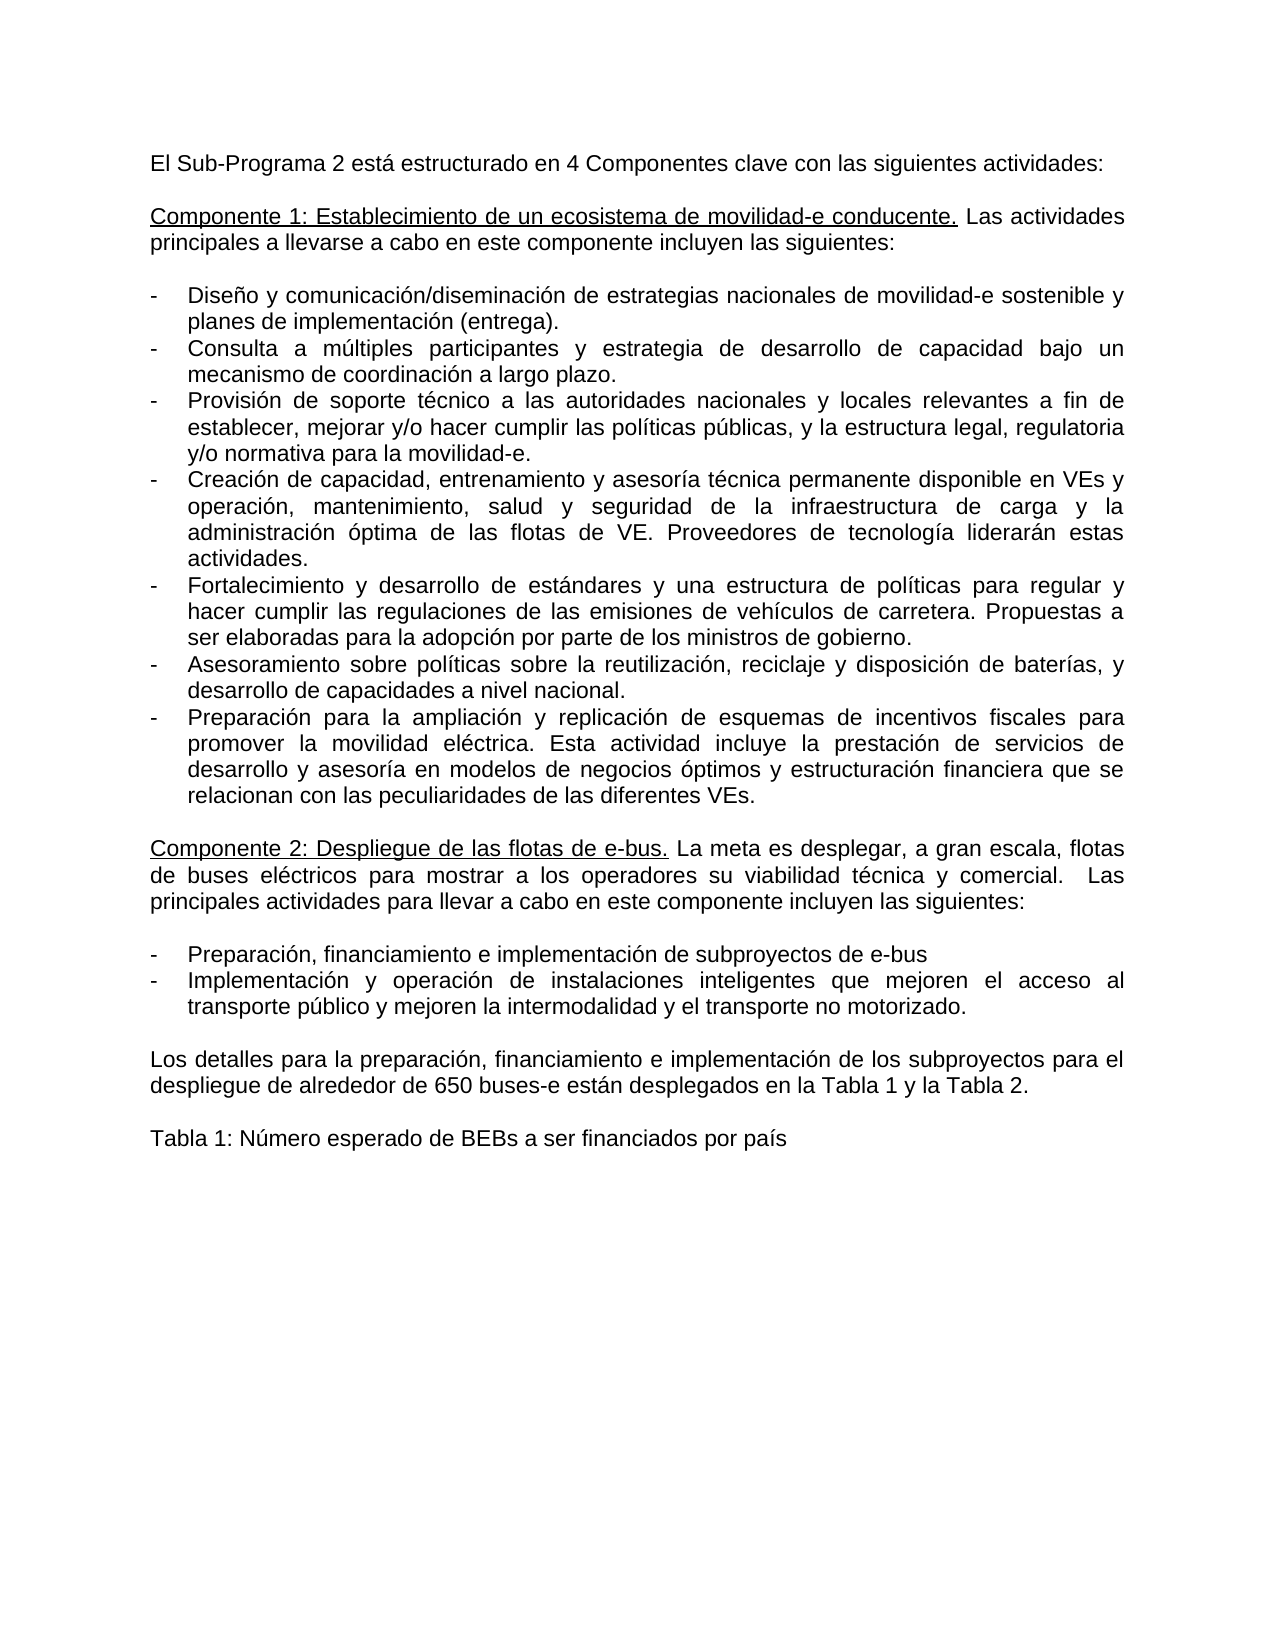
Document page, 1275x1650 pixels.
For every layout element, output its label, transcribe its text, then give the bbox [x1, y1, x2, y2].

list Implementación y operación de instalaciones inteligentes que mejoren el acceso al transporte público y mejoren la intermodalidad y el transporte no motorizado. [150, 967, 1125, 1020]
list Provisión de soporte técnico a las autoridades nacionales y locales relevantes a fin de establecer, mejorar y/o hacer cumplir las políticas públicas, y la estructura legal, regulatoria y/o normativa para la movilidad-e. [150, 387, 1125, 466]
list Consulta a múltiples participantes y estrategia de desarrollo de capacidad bajo un mecanismo de coordinación a largo plazo. [150, 334, 1125, 387]
text Tabla 1: Número esperado de BEBs a ser financiados por país [150, 1125, 1125, 1151]
list Preparación para la ampliación y replicación de esquemas de incentivos fiscales para promover la movilidad eléctrica. Esta actividad incluye la prestación de servicios de desarrollo y asesoría en modelos de negocios óptimos y estructuración financiera que se relacionan con las peculiaridades de las diferentes VEs. [150, 703, 1125, 809]
list Diseño y comunicación/diseminación de estrategias nacionales de movilidad-e sostenible y planes de implementación (entrega). [150, 282, 1125, 334]
text Componente 1: Establecimiento de un ecosistema de movilidad-e conducente. Las actividades principales a llevarse a cabo en este componente incluyen las siguientes: [150, 203, 1125, 255]
list Creación de capacidad, entrenamiento y asesoría técnica permanente disponible en VEs y operación, mantenimiento, salud y seguridad de la infraestructura de carga y la administración óptima de las flotas de VE. Proveedores de tecnología liderarán estas actividades. [150, 466, 1125, 572]
text El Sub-Programa 2 está estructurado en 4 Componentes clave con las siguientes actividades: [150, 150, 1125, 176]
text Componente 2: Despliegue de las flotas de e-bus. La meta es desplegar, a gran escala, flotas de buses eléctricos para mostrar a los operadores su viabilidad técnica y comercial. Las principales actividades para llevar a cabo en este componente incluyen las siguientes: [150, 835, 1125, 914]
list Preparación, financiamiento e implementación de subproyectos de e-bus [150, 941, 1125, 967]
list Asesoramiento sobre políticas sobre la reutilización, reciclaje y disposición de baterías, y desarrollo de capacidades a nivel nacional. [150, 651, 1125, 703]
text Los detalles para la preparación, financiamiento e implementación de los subproyectos para el despliegue de alrededor de 650 buses-e están desplegados en la Tabla 1 y la Tabla 2. [150, 1046, 1125, 1099]
list Fortalecimiento y desarrollo de estándares y una estructura de políticas para regular y hacer cumplir las regulaciones de las emisiones de vehículos de carretera. Propuestas a ser elaboradas para la adopción por parte de los ministros de gobierno. [150, 572, 1125, 651]
